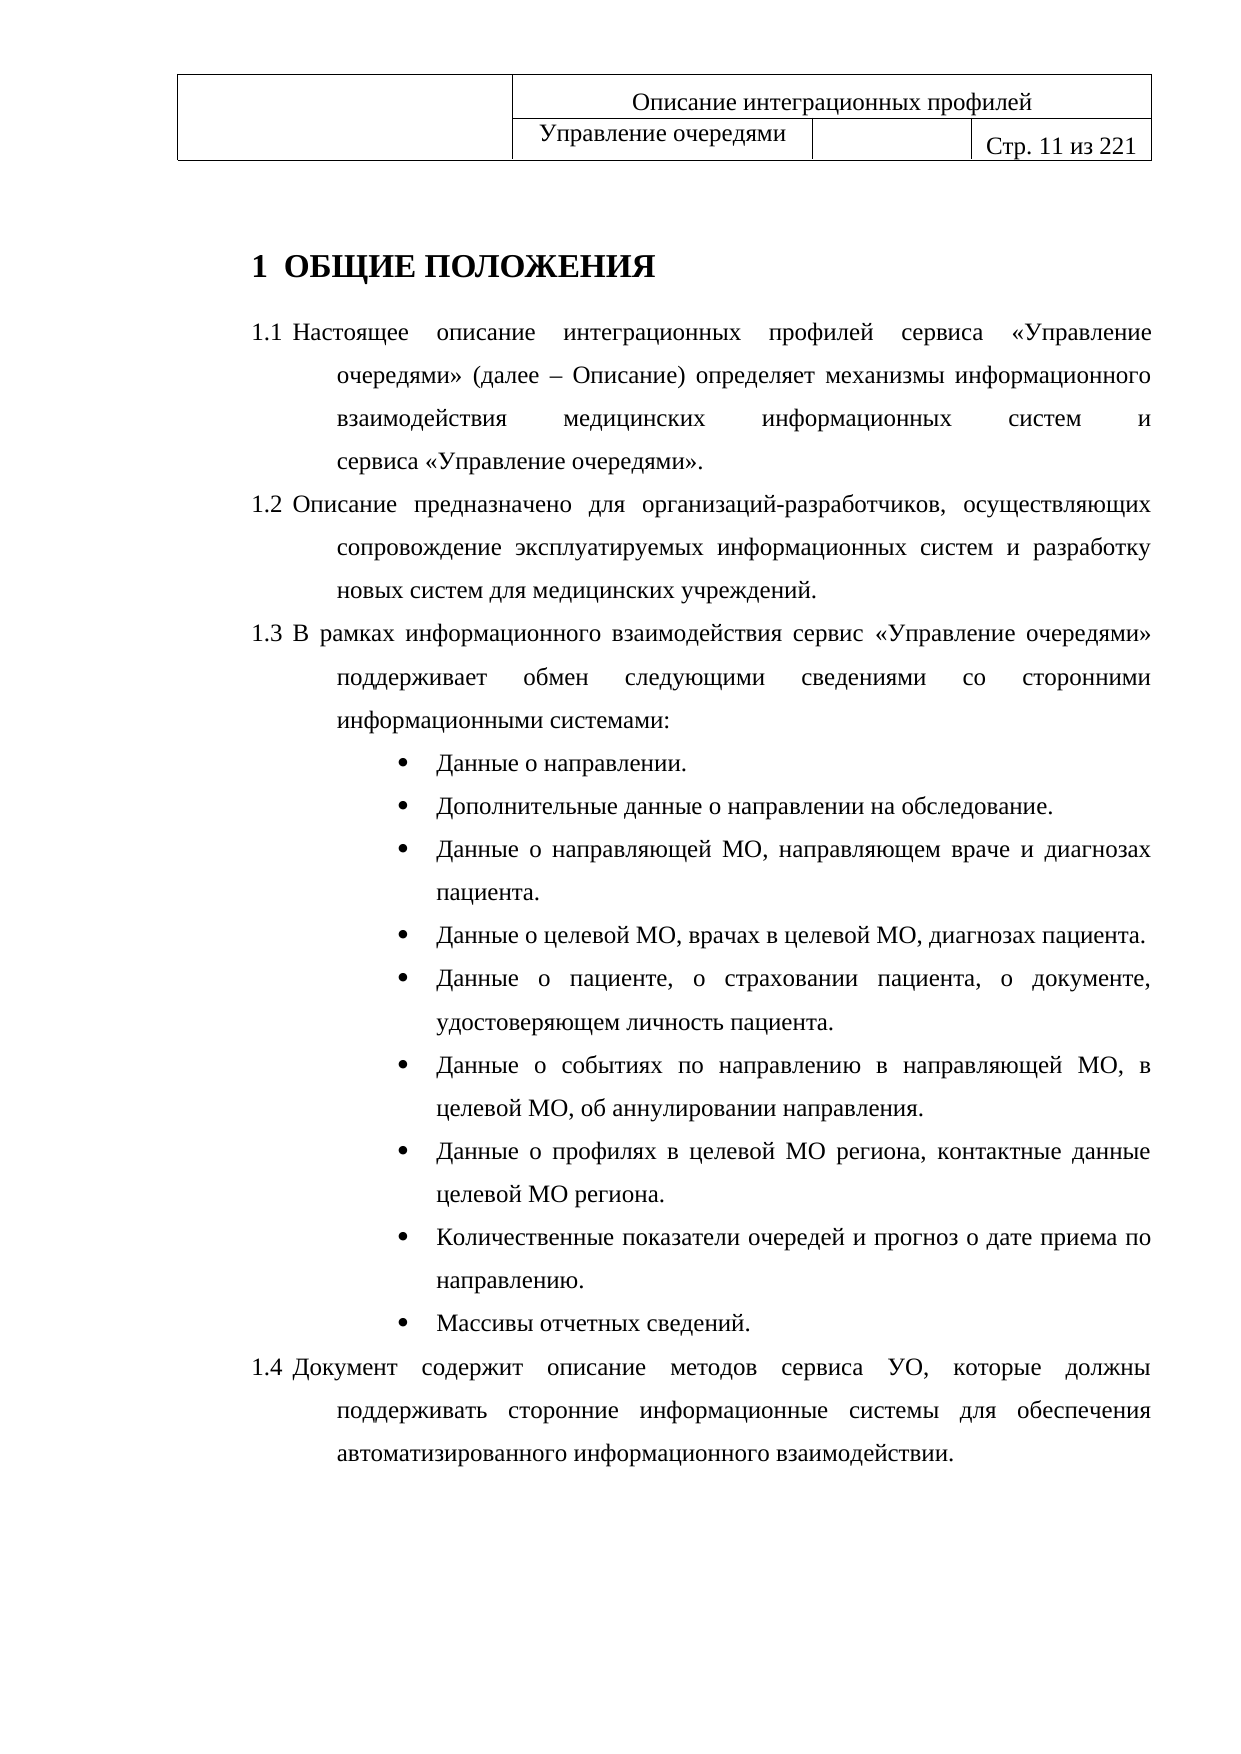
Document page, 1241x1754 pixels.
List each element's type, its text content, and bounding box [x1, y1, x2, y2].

list Настоящее описание интеграционных профилей сервиса «Управление очередями» (далее – Описание) определяет механизмы информационного взаимодействия медицинских информационных систем и сервиса «Управление очередями». [251, 317, 1152, 475]
list Документ содержит описание методов сервиса УО, которые должны поддерживать сторонние информационные системы для обеспечения автоматизированного информационного взаимодействии. [251, 1352, 1152, 1467]
subtitle Общие положения [251, 247, 1152, 285]
list В рамках информационного взаимодействия сервис «Управление очередями» поддерживает обмен следующими сведениями со сторонними информационными системами: [251, 618, 1152, 733]
list Данные о направлении. [398, 748, 1152, 777]
list Описание предназначено для организаций-разработчиков, осуществляющих сопровождение эксплуатируемых информационных систем и разработку новых систем для медицинских учреждений. [251, 489, 1152, 604]
list Количественные показатели очередей и прогноз о дате приема по направлению. [398, 1222, 1152, 1294]
list Массивы отчетных сведений. [398, 1308, 1152, 1337]
list Данные о направляющей МО, направляющем враче и диагнозах пациента. [398, 834, 1152, 906]
list Данные о событиях по направлению в направляющей МО, в целевой МО, об аннулировании направления. [398, 1050, 1152, 1122]
list Данные о целевой МО, врачах в целевой МО, диагнозах пациента. [398, 920, 1152, 949]
list Данные о профилях в целевой МО региона, контактные данные целевой МО региона. [398, 1136, 1152, 1208]
list Данные о пациенте, о страховании пациента, о документе, удостоверяющем личность пациента. [398, 963, 1152, 1035]
list Дополнительные данные о направлении на обследование. [398, 791, 1152, 820]
